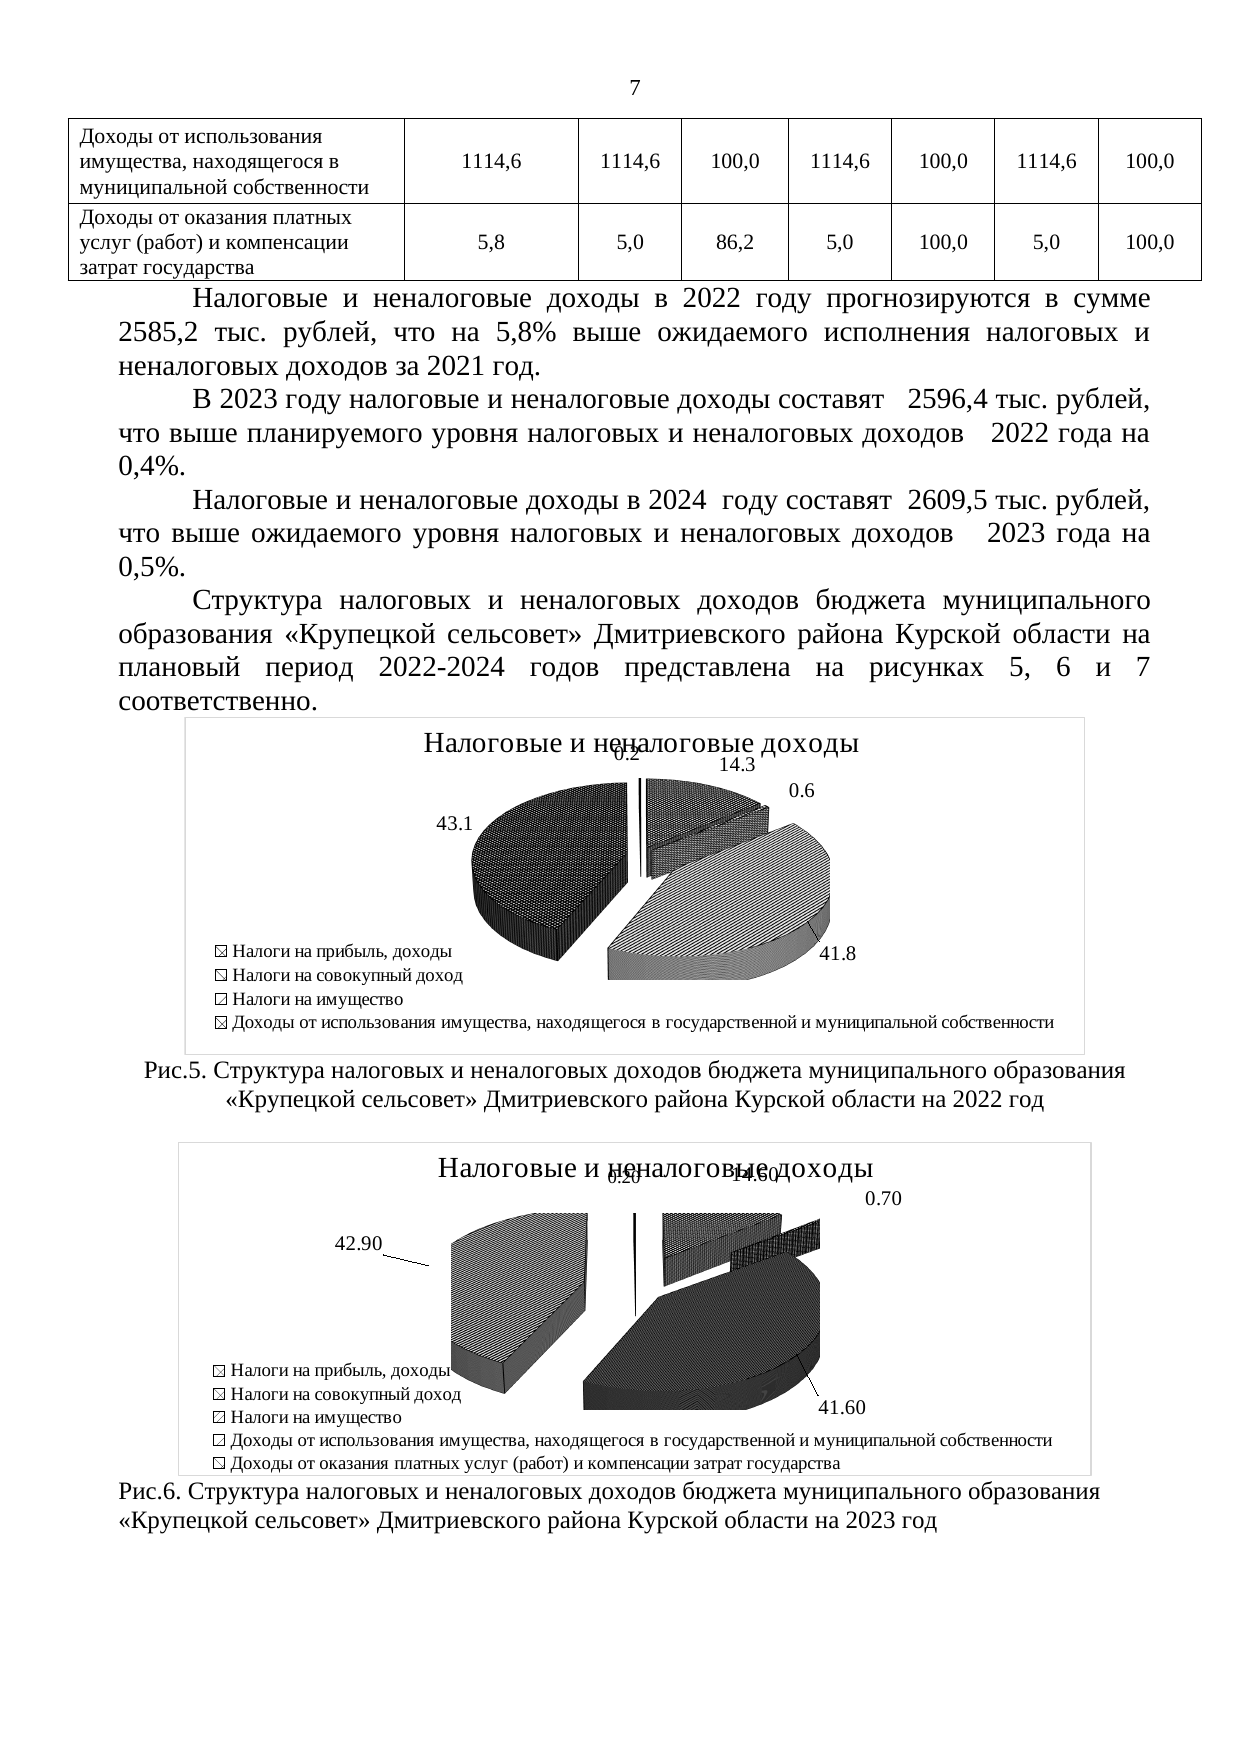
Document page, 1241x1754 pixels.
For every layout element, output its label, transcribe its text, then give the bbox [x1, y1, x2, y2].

table_cell 86,2 [682, 204, 788, 279]
table_cell 1114,6 [405, 119, 578, 203]
text В 2023 году налоговые и неналоговые доходы составят 2596,4 тыс. рублей, что выше планируемого уровня налоговых и неналоговых доходов 2022 года на 0,4%. [118, 381, 1152, 482]
table_cell 100,0 [892, 119, 994, 203]
text Налоговые и неналоговые доходы в 2022 году прогнозируются в сумме 2585,2 тыс. рублей, что на 5,8% выше ожидаемого исполнения налоговых и неналоговых доходов за 2021 год. [118, 281, 1152, 381]
table_cell Доходы от использования имущества, находящегося в муниципальной собственности [69, 119, 404, 203]
table_cell 1114,6 [995, 119, 1098, 203]
text Рис.5. Структура налоговых и неналоговых доходов бюджета муниципального образования «Крупецкой сельсовет» Дмитриевского района Курской области на 2022 год [118, 1056, 1152, 1113]
table_cell 1114,6 [789, 119, 891, 203]
table_cell 100,0 [892, 204, 994, 279]
text Налоговые и неналоговые доходы в 2024 году составят 2609,5 тыс. рублей, что выше ожидаемого уровня налоговых и неналоговых доходов 2023 года на 0,5%. [118, 482, 1152, 582]
table_cell 5,0 [579, 204, 681, 279]
table_cell 5,0 [789, 204, 891, 279]
table_cell 100,0 [682, 119, 788, 203]
table_cell 5,0 [995, 204, 1098, 279]
text Рис.6. Структура налоговых и неналоговых доходов бюджета муниципального образования «Крупецкой сельсовет» Дмитриевского района Курской области на 2023 год [118, 1476, 1152, 1534]
table_cell 100,0 [1099, 119, 1201, 203]
table_cell 100,0 [1099, 204, 1201, 279]
text Структура налоговых и неналоговых доходов бюджета муниципального образования «Крупецкой сельсовет» Дмитриевского района Курской области на плановый период 2022-2024 годов представлена на рисунках 5, 6 и 7 соответственно. [118, 582, 1152, 717]
table_cell 1114,6 [579, 119, 681, 203]
table_cell 5,8 [405, 204, 578, 279]
table_cell Доходы от оказания платных услуг (работ) и компенсации затрат государства [69, 204, 404, 279]
